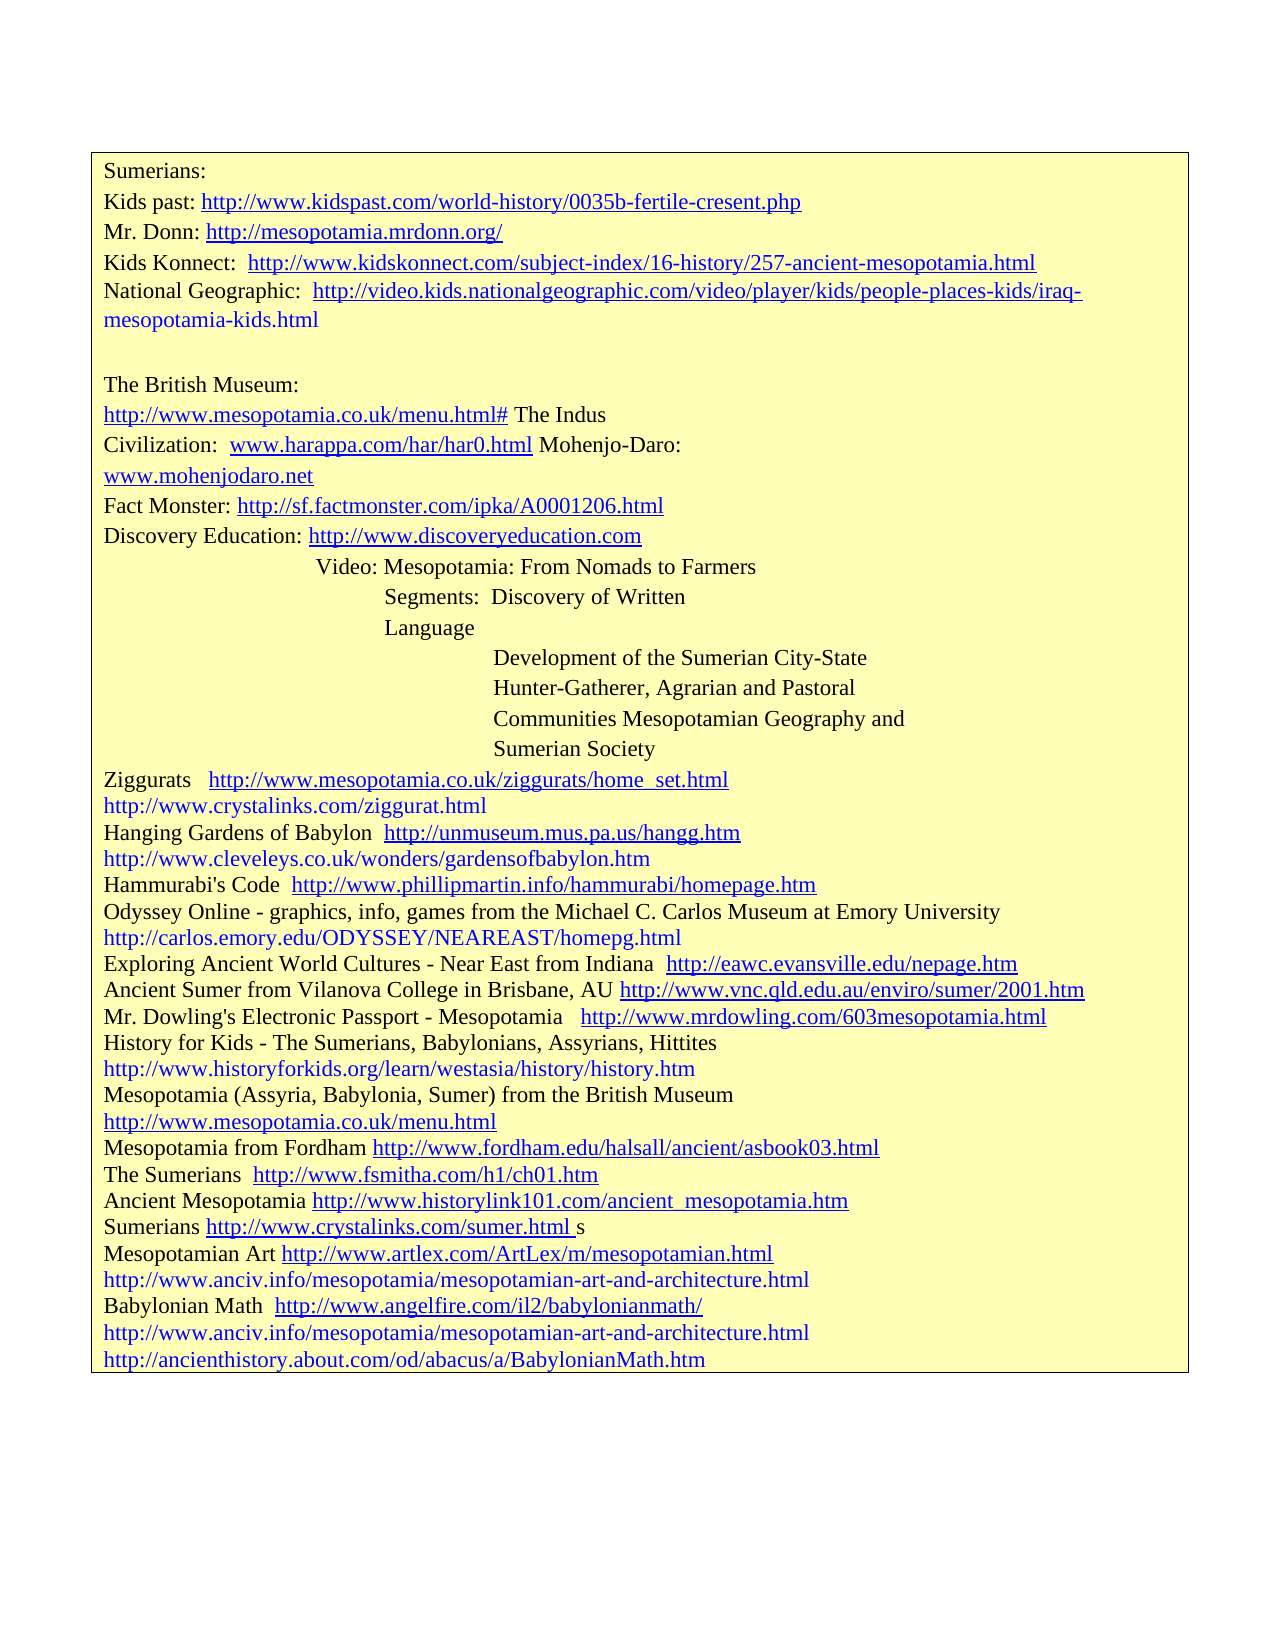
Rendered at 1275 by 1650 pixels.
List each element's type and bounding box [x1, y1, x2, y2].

table_cell [92, 153, 1188, 1372]
